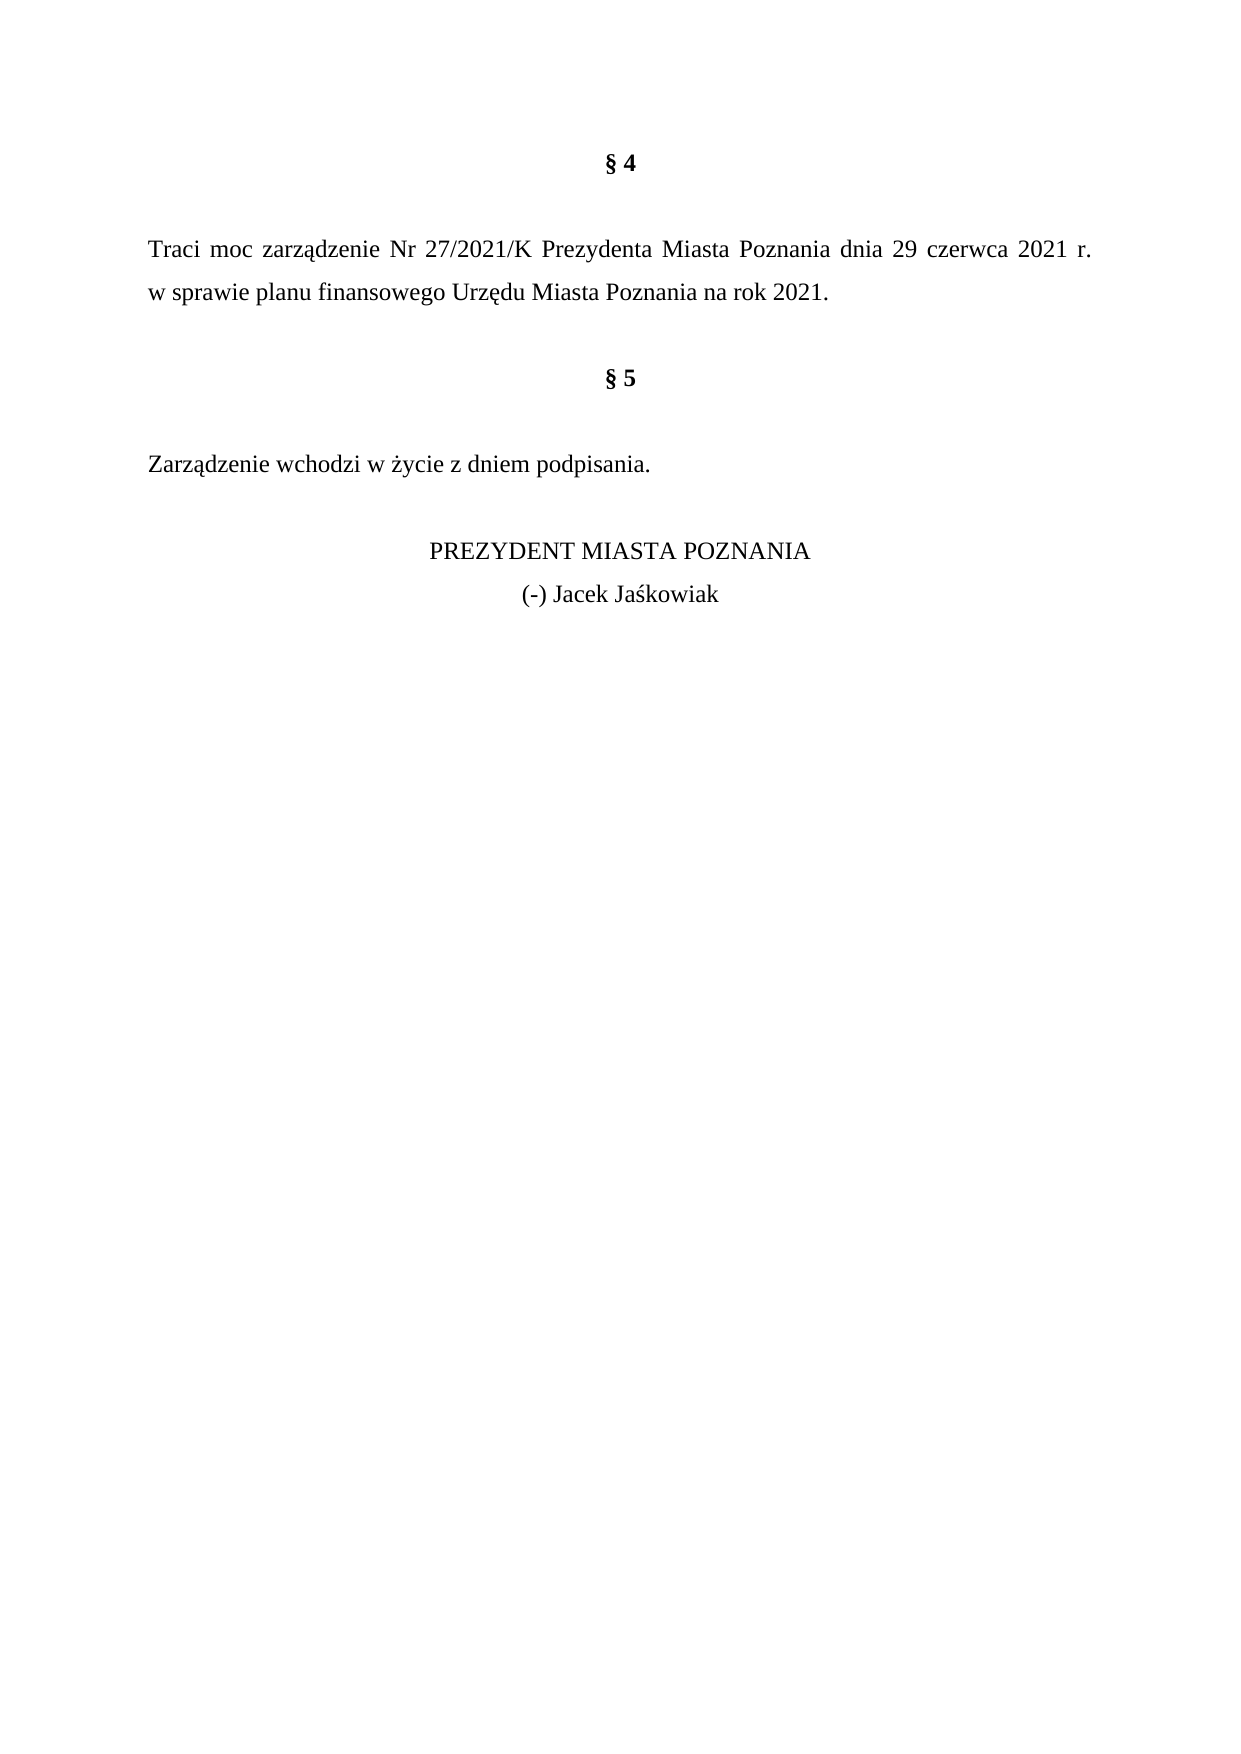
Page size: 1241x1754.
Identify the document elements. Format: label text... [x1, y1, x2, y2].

text § 5 [148, 363, 1093, 392]
text Zarządzenie wchodzi w życie z dniem podpisania. [148, 449, 1093, 478]
text (-) Jacek Jaśkowiak [148, 579, 1093, 608]
text § 4 [148, 148, 1093, 176]
text PREZYDENT MIASTA POZNANIA [148, 536, 1093, 564]
text Traci moc zarządzenie Nr 27/2021/K Prezydenta Miasta Poznania dnia 29 czerwca 2021 r. w sprawie planu finansowego Urzędu Miasta Poznania na rok 2021. [148, 234, 1093, 306]
